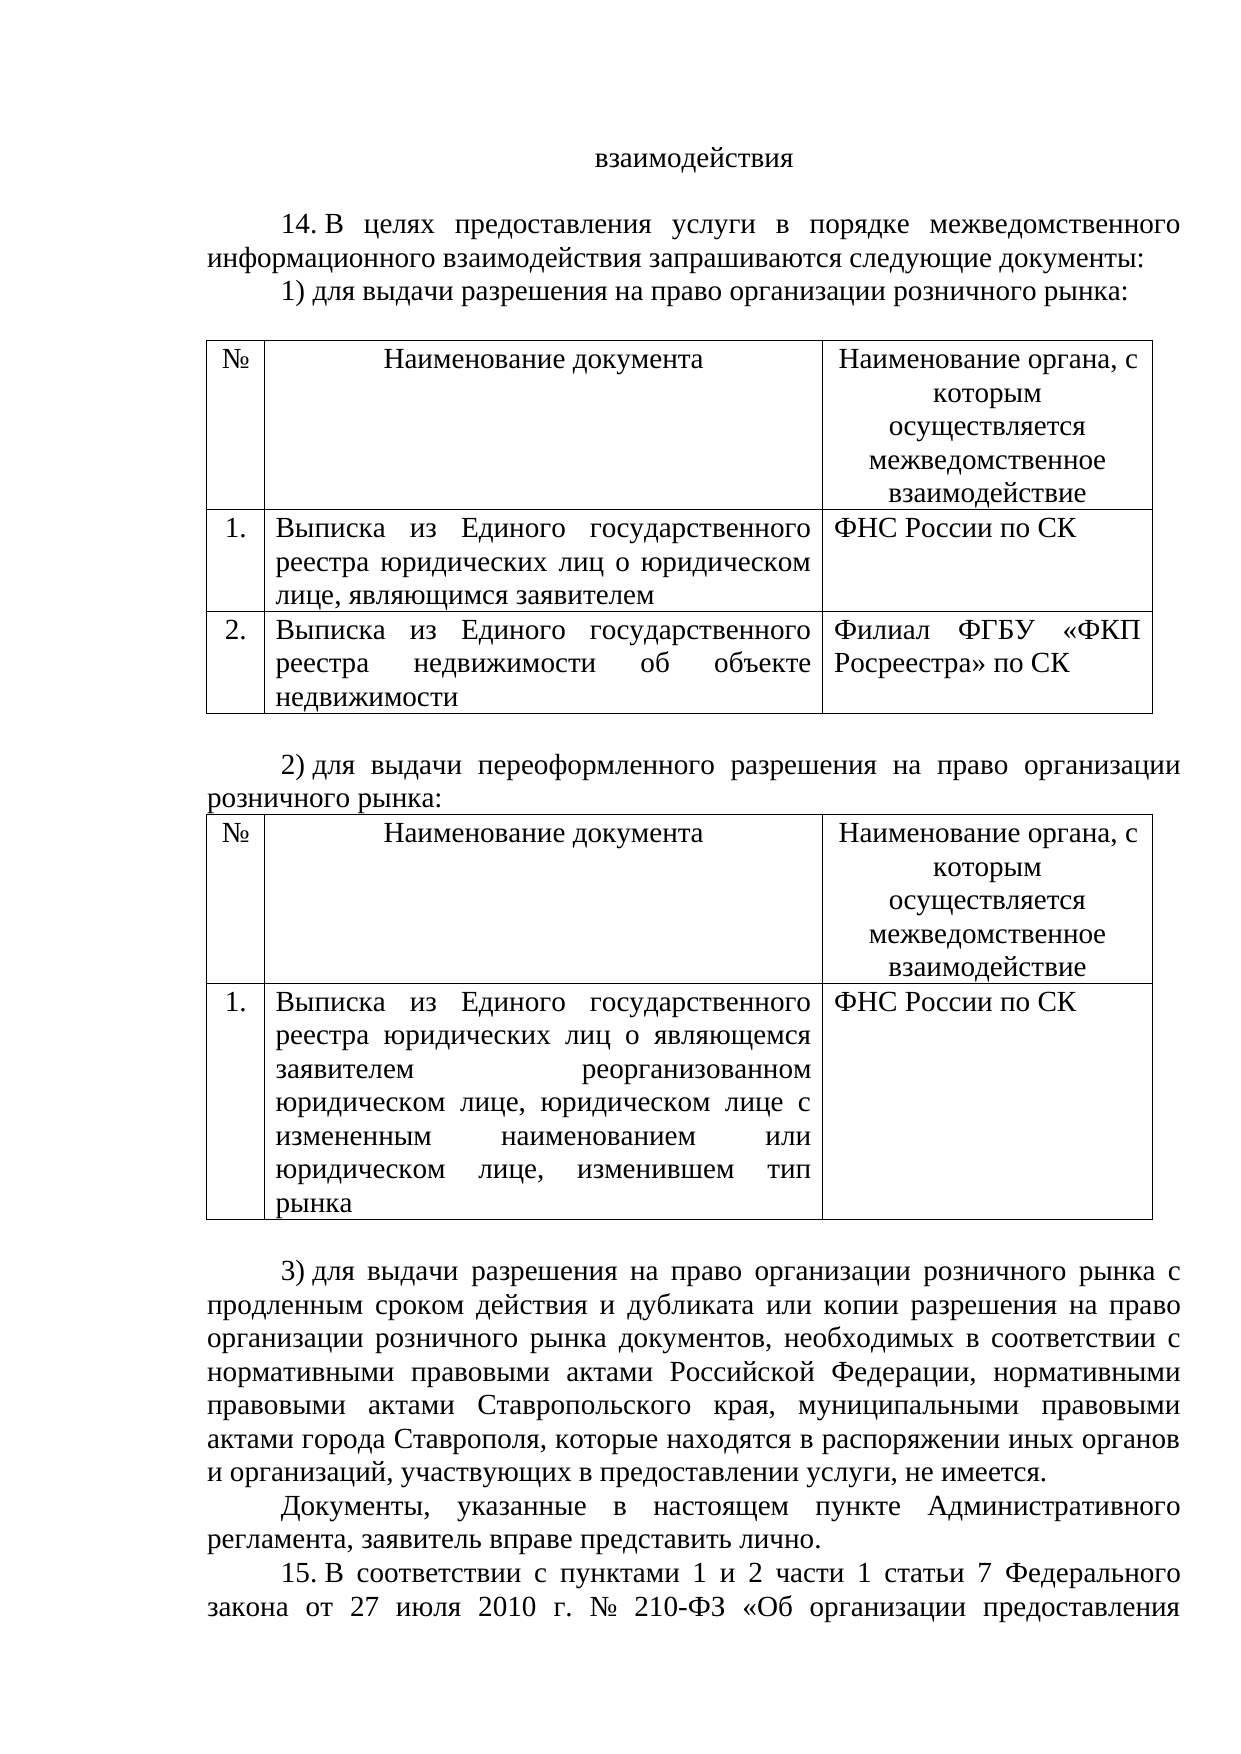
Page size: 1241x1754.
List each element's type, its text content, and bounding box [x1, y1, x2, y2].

text 2) для выдачи переоформленного разрешения на право организации розничного рынка: [207, 747, 1181, 814]
table_header № [207, 341, 264, 509]
table_cell 1. [207, 984, 264, 1219]
table_cell ФНС России по СК [823, 510, 1152, 611]
table_header Наименование органа, с которым осуществляется межведомственное взаимодействие [823, 815, 1152, 983]
text 14. В целях предоставления услуги в порядке межведомственного информационного взаимодействия запрашиваются следующие документы: [207, 206, 1181, 273]
text 3) для выдачи разрешения на право организации розничного рынка с продленным сроком действия и дубликата или копии разрешения на право организации розничного рынка документов, необходимых в соответствии с нормативными правовыми актами Российской Федерации, нормативными правовыми актами Ставропольского края, муниципальными правовыми актами города Ставрополя, которые находятся в распоряжении иных органов и организаций, участвующих в предоставлении услуги, не имеется. [207, 1253, 1181, 1488]
table_cell ФНС России по СК [823, 984, 1152, 1219]
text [207, 1555, 1181, 1622]
text 1) для выдачи разрешения на право организации розничного рынка: [207, 273, 1181, 307]
table_cell 2. [207, 612, 264, 712]
table_cell Выписка из Единого государственного реестра недвижимости об объекте недвижимости [265, 612, 822, 712]
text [207, 148, 1181, 173]
table_header Наименование документа [265, 815, 822, 983]
text Документы, указанные в настоящем пункте Административного регламента, заявитель вправе представить лично. [207, 1488, 1181, 1555]
table_header Наименование документа [265, 341, 822, 509]
table_cell Выписка из Единого государственного реестра юридических лиц о юридическом лице, являющимся заявителем [265, 510, 822, 611]
table_header № [207, 815, 264, 983]
table_cell 1. [207, 510, 264, 611]
table_cell Филиал ФГБУ «ФКП Росреестра» по СК [823, 612, 1152, 712]
table_header Наименование органа, с которым осуществляется межведомственное взаимодействие [823, 341, 1152, 509]
table_cell Выписка из Единого государственного реестра юридических лиц о являющемся заявителем реорганизованном юридическом лице, юридическом лице с измененным наименованием или юридическом лице, изменившем тип рынка [265, 984, 822, 1219]
